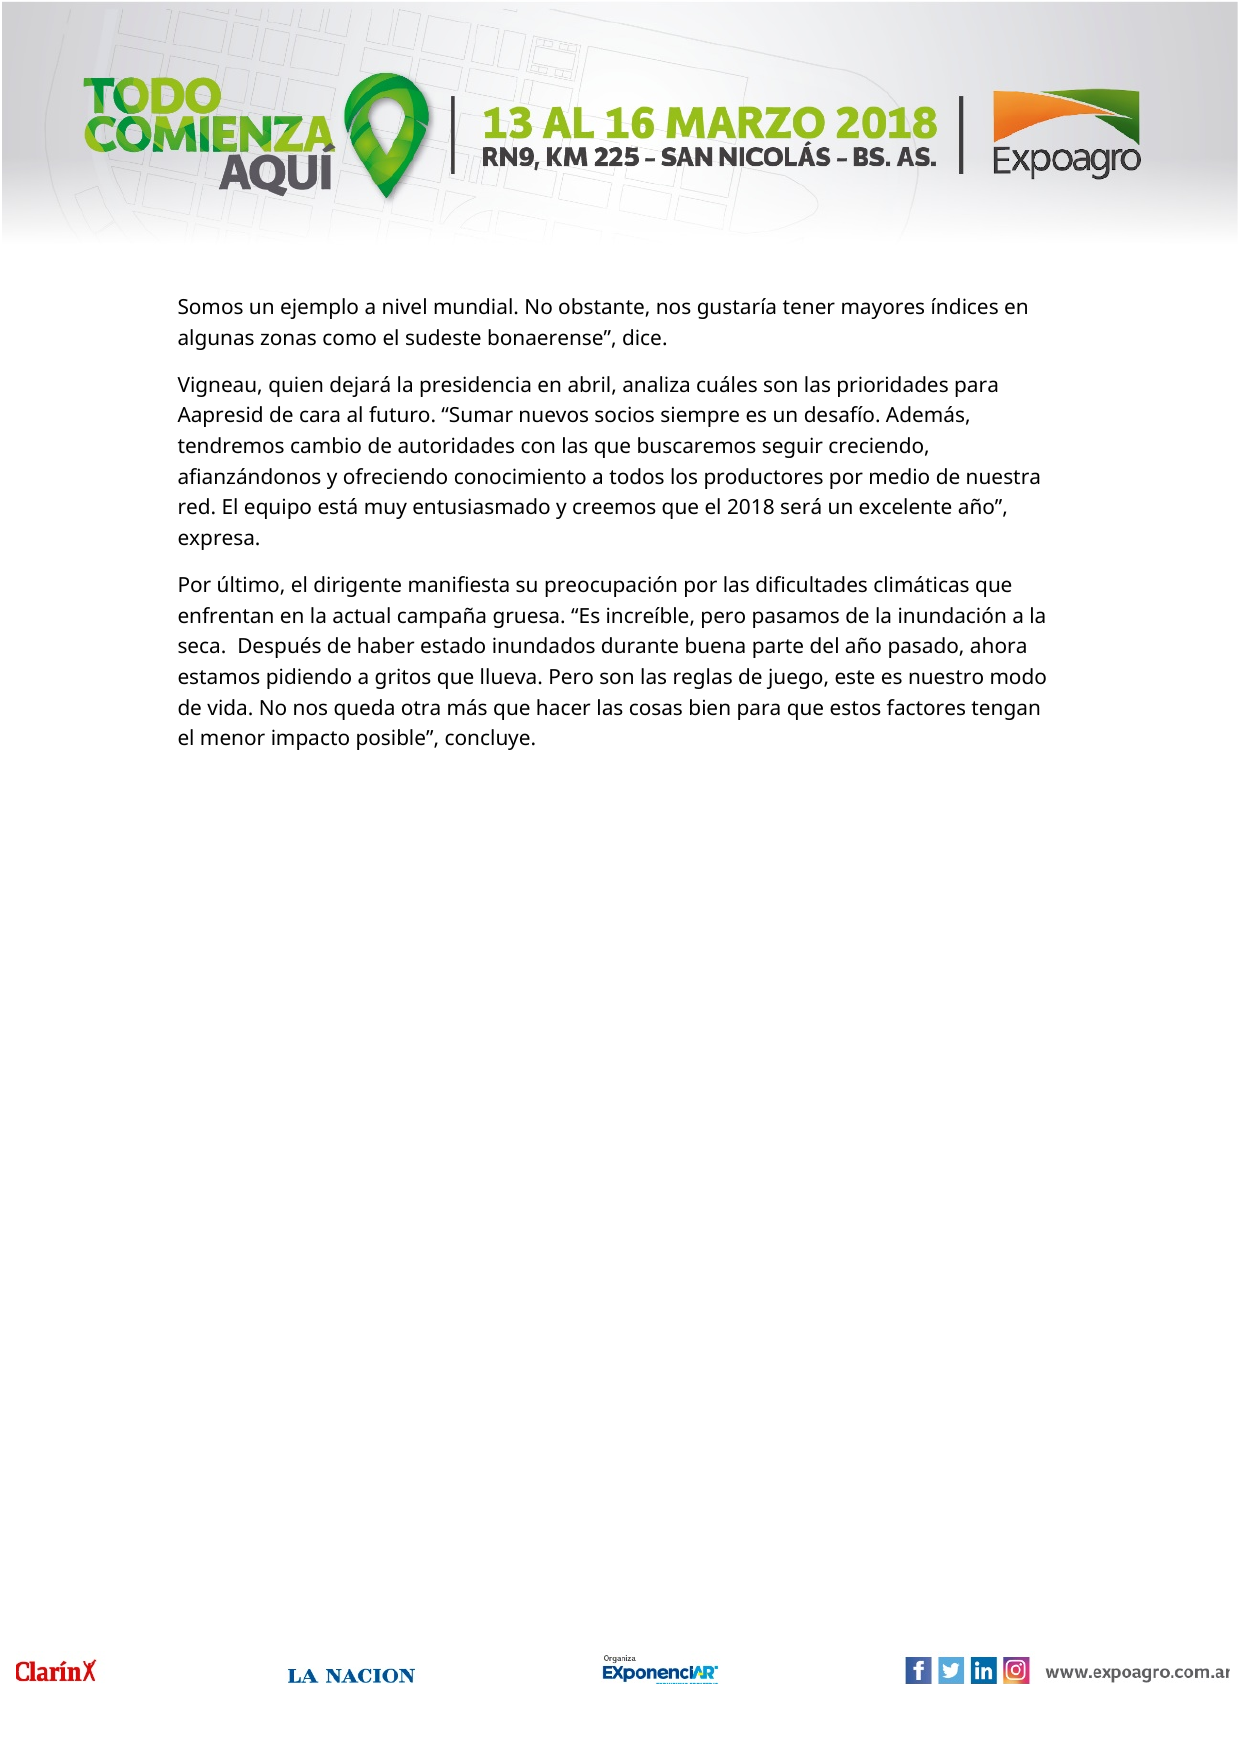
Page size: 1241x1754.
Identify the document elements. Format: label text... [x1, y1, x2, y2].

picture [0, 0, 1237, 275]
picture [14, 1651, 1229, 1684]
text Vigneau, quien dejará la presidencia en abril, analiza cuáles son las prioridades para Aapresid de cara al futuro. “Sumar nuevos socios siempre es un desafío. Además, tendremos cambio de autoridades con las que buscaremos seguir creciendo, afianzándonos y ofreciendo conocimiento a todos los productores por medio de nuestra red. El equipo está muy entusiasmado y creemos que el 2018 será un excelente año”, expresa. [177, 370, 1063, 551]
text Por último, el dirigente manifiesta su preocupación por las dificultades climáticas que enfrentan en la actual campaña gruesa. “Es increíble, pero pasamos de la inundación a la seca. Después de haber estado inundados durante buena parte del año pasado, ahora estamos pidiendo a gritos que llueva. Pero son las reglas de juego, este es nuestro modo de vida. No nos queda otra más que hacer las cosas bien para que estos factores tengan el menor impacto posible”, concluye. [177, 570, 1063, 752]
